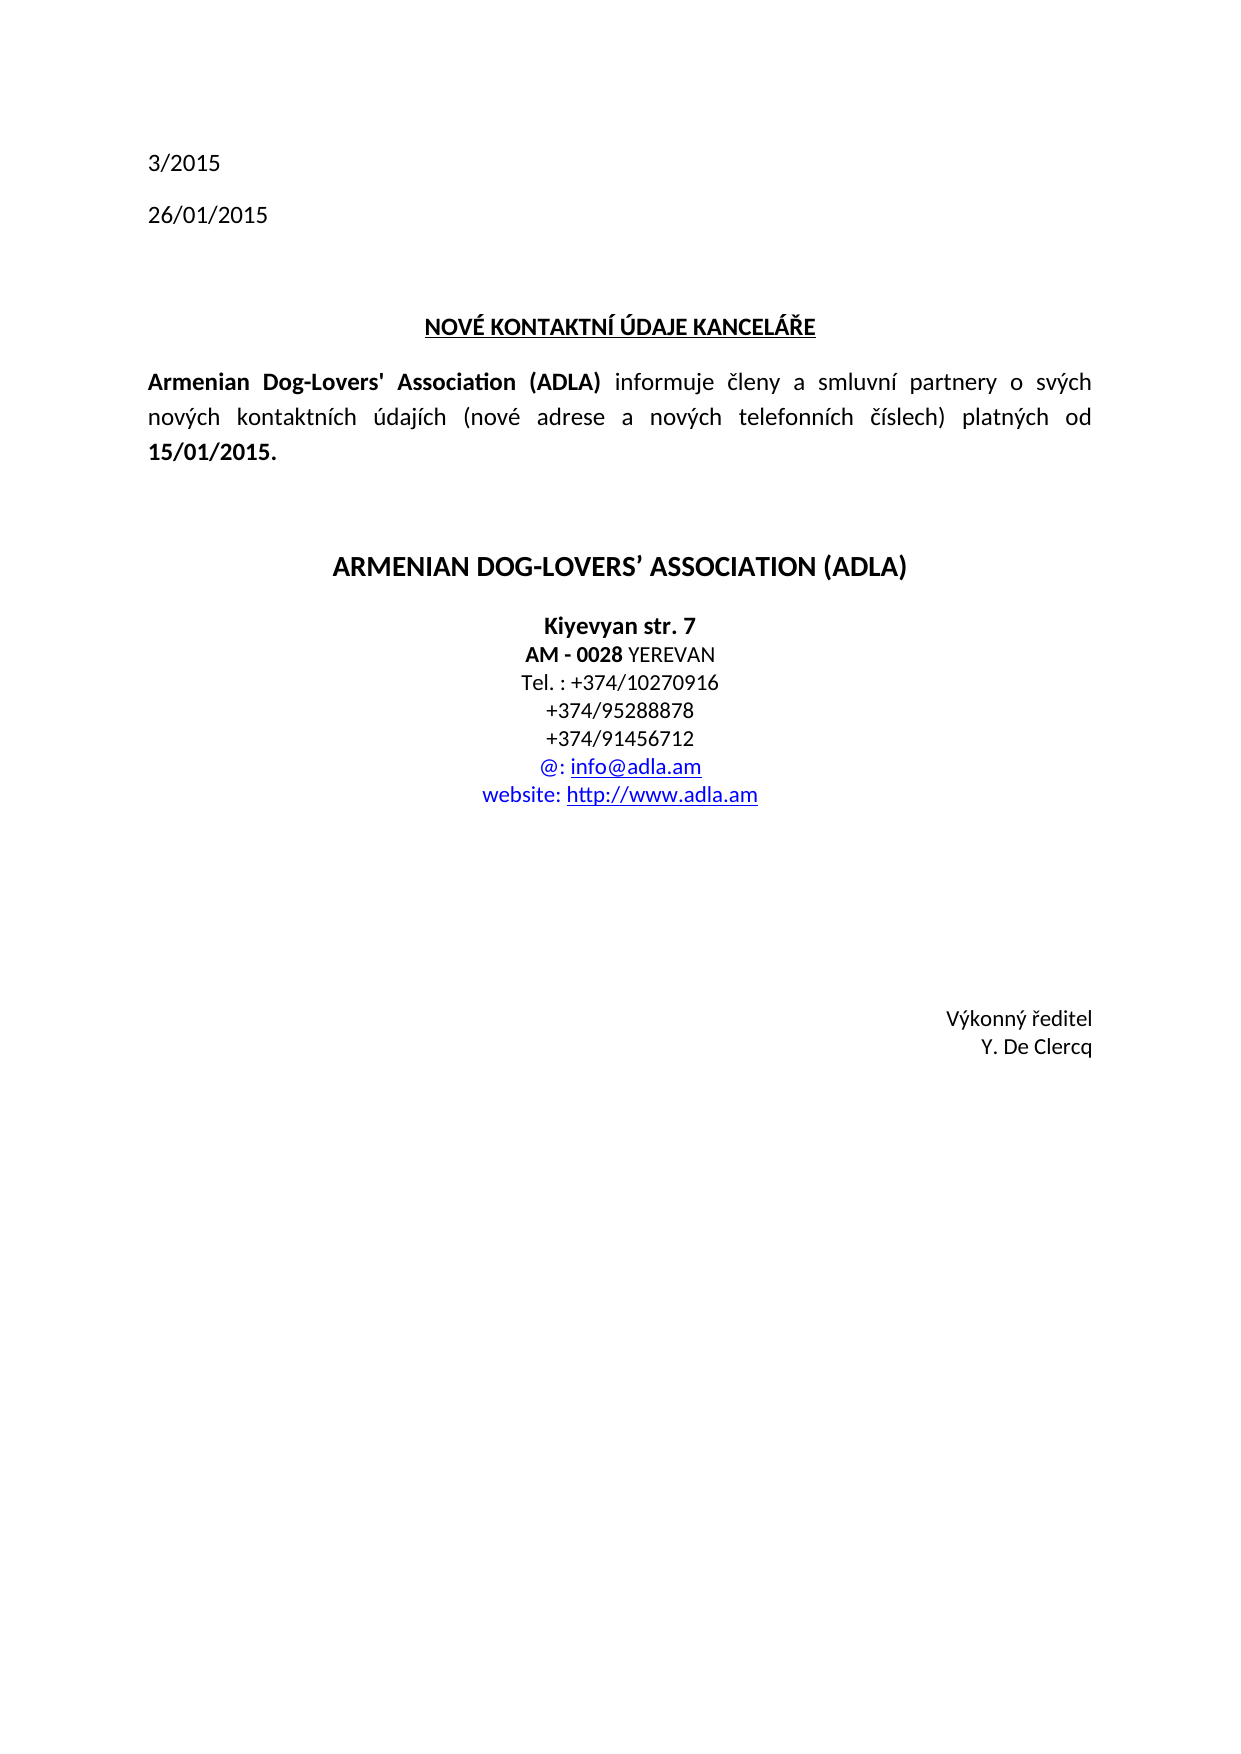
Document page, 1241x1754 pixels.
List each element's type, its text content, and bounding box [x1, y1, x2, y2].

text Armenian Dog-Lovers' Association (ADLA) informuje členy a smluvní partnery o svých nových kontaktních údajích (nové adrese a nových telefonních číslech) platných od 15/01/2015. [148, 366, 1093, 467]
text +374/95288878 [148, 696, 1093, 724]
text AM - 0028 YEREVAN [148, 640, 1093, 668]
text Kiyevyan str. 7 [148, 610, 1093, 640]
text NOVÉ KONTAKTNÍ ÚDAJE KANCELÁŘE [148, 311, 1093, 341]
text website: http://www.adla.am [148, 781, 1093, 808]
text +374/91456712 [148, 724, 1093, 752]
text 3/2015 [148, 148, 1093, 178]
text 26/01/2015 [148, 199, 1093, 229]
text Tel. : +374/10270916 [148, 668, 1093, 696]
text Y. De Clercq [148, 1032, 1093, 1060]
text @: info@adla.am [148, 752, 1093, 781]
text Výkonný ředitel [148, 1004, 1093, 1032]
text ARMENIAN DOG-LOVERS’ ASSOCIATION (ADLA) [148, 548, 1093, 584]
